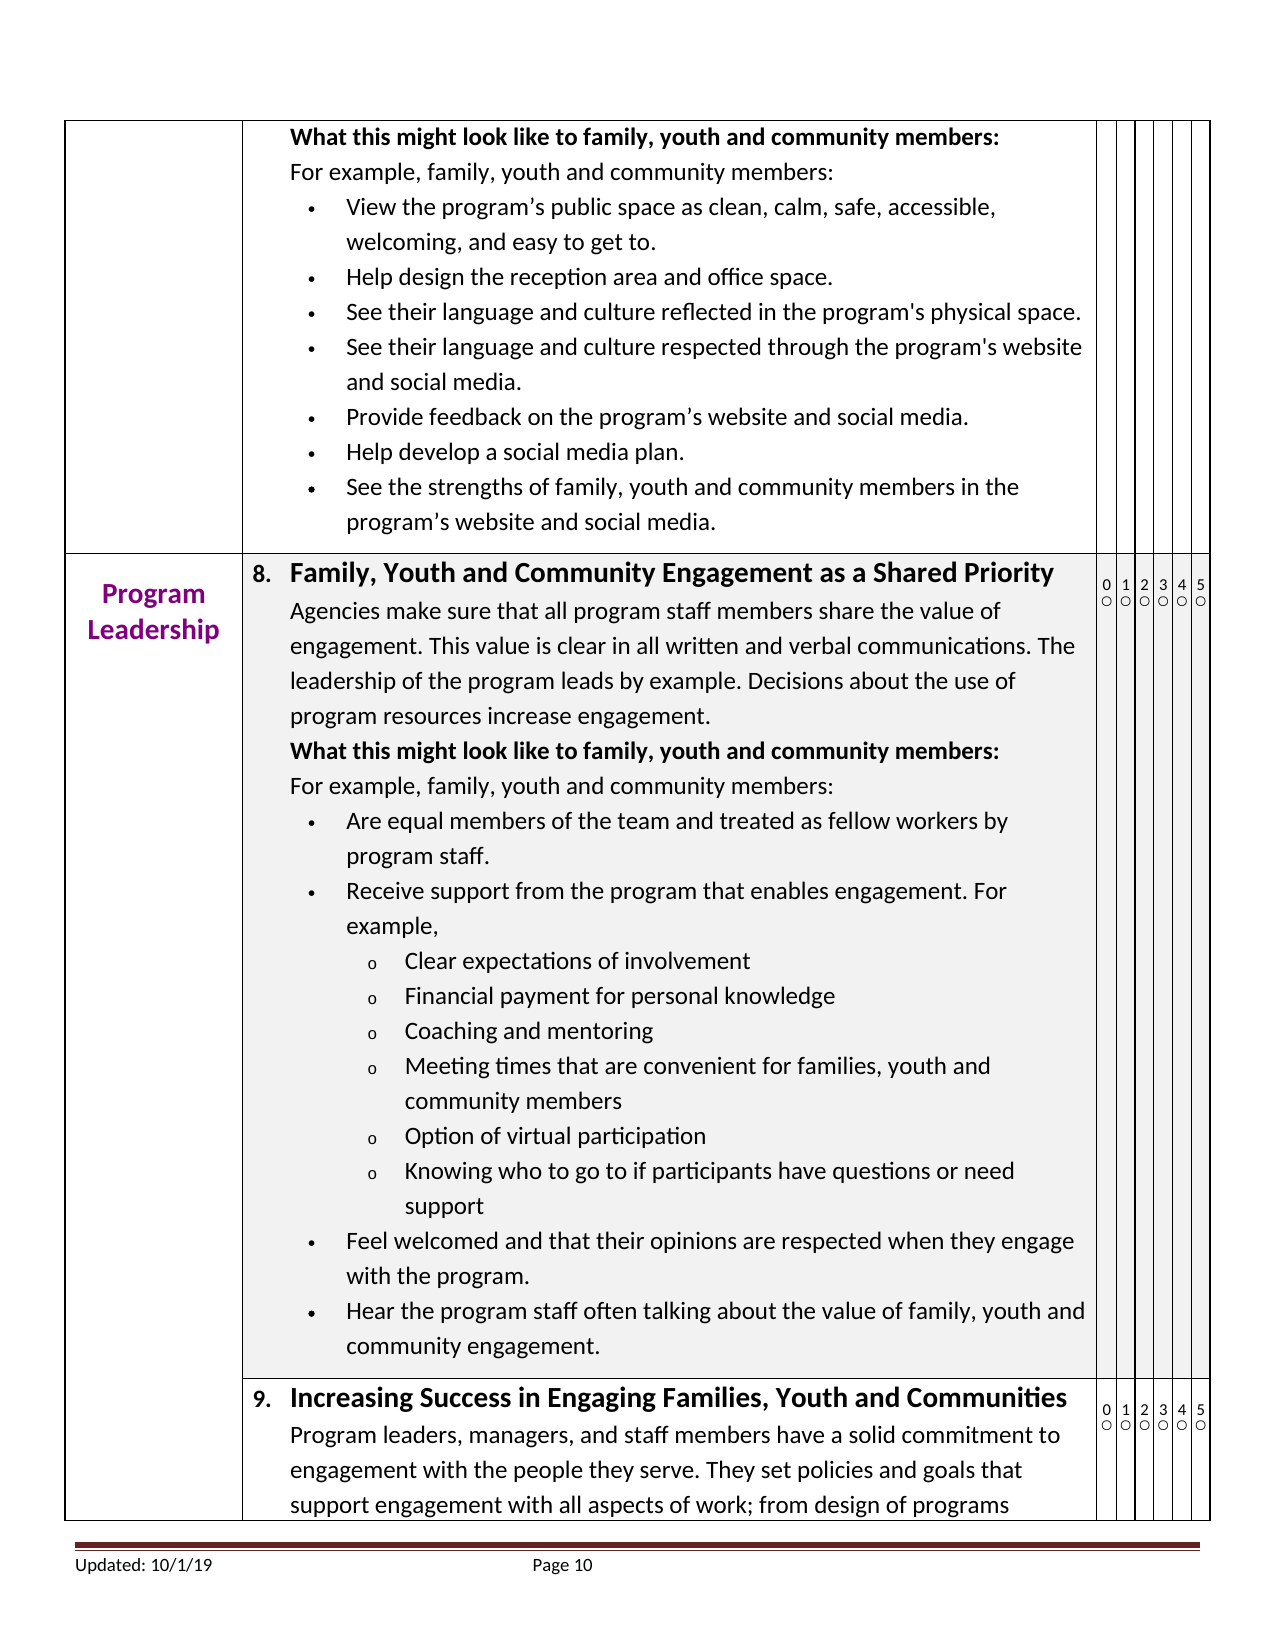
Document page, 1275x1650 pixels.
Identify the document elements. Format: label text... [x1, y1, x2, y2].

table_cell 3 [1154, 121, 1172, 553]
table_cell 0 [1097, 121, 1116, 553]
table_cell 0 [1097, 1379, 1116, 1520]
table_cell 5 [1192, 554, 1209, 1378]
table_cell 4 [1173, 1379, 1191, 1520]
table_cell 2 [1136, 1379, 1153, 1520]
table_cell 5 [1192, 1379, 1209, 1520]
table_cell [243, 1379, 1096, 1520]
table_cell 3 [1154, 1379, 1172, 1520]
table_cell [243, 121, 1096, 553]
table_cell 1 [1117, 121, 1134, 553]
table_cell 3 [1154, 554, 1172, 1378]
table_cell 2 [1136, 121, 1153, 553]
table_cell 0 [1097, 554, 1116, 1378]
table_cell 4 [1173, 554, 1191, 1378]
table_cell 5 [1192, 121, 1209, 553]
table_cell Family, Youth and Community Engagement as a Shared Priority Agencies make sure that all program staff members share the value of engagement. This value is clear in all written and verbal communications. The leadership of the program leads by example. Decisions about the use of program resources increase engagement. What this might look like to family, youth and community members: For example, family, youth and community members: Are equal members of the team and treated as fellow workers by program staff. Receive support from the program that enables engagement. For example, Clear expectations of involvement Financial payment for personal knowledge Coaching and mentoring Meeting times that are convenient for families, youth and community members Option of virtual participation Knowing who to go to if participants have questions or need support Feel welcomed and that their opinions are respected when they engage with the program. Hear the program staff often talking about the value of family, youth and community engagement. [243, 554, 1096, 1378]
table_cell 1 [1117, 554, 1134, 1378]
table_cell 2 [1136, 554, 1153, 1378]
table_cell 1 [1117, 1379, 1134, 1520]
table_cell Program Leadership [66, 554, 242, 1520]
table_cell 4 [1173, 121, 1191, 553]
